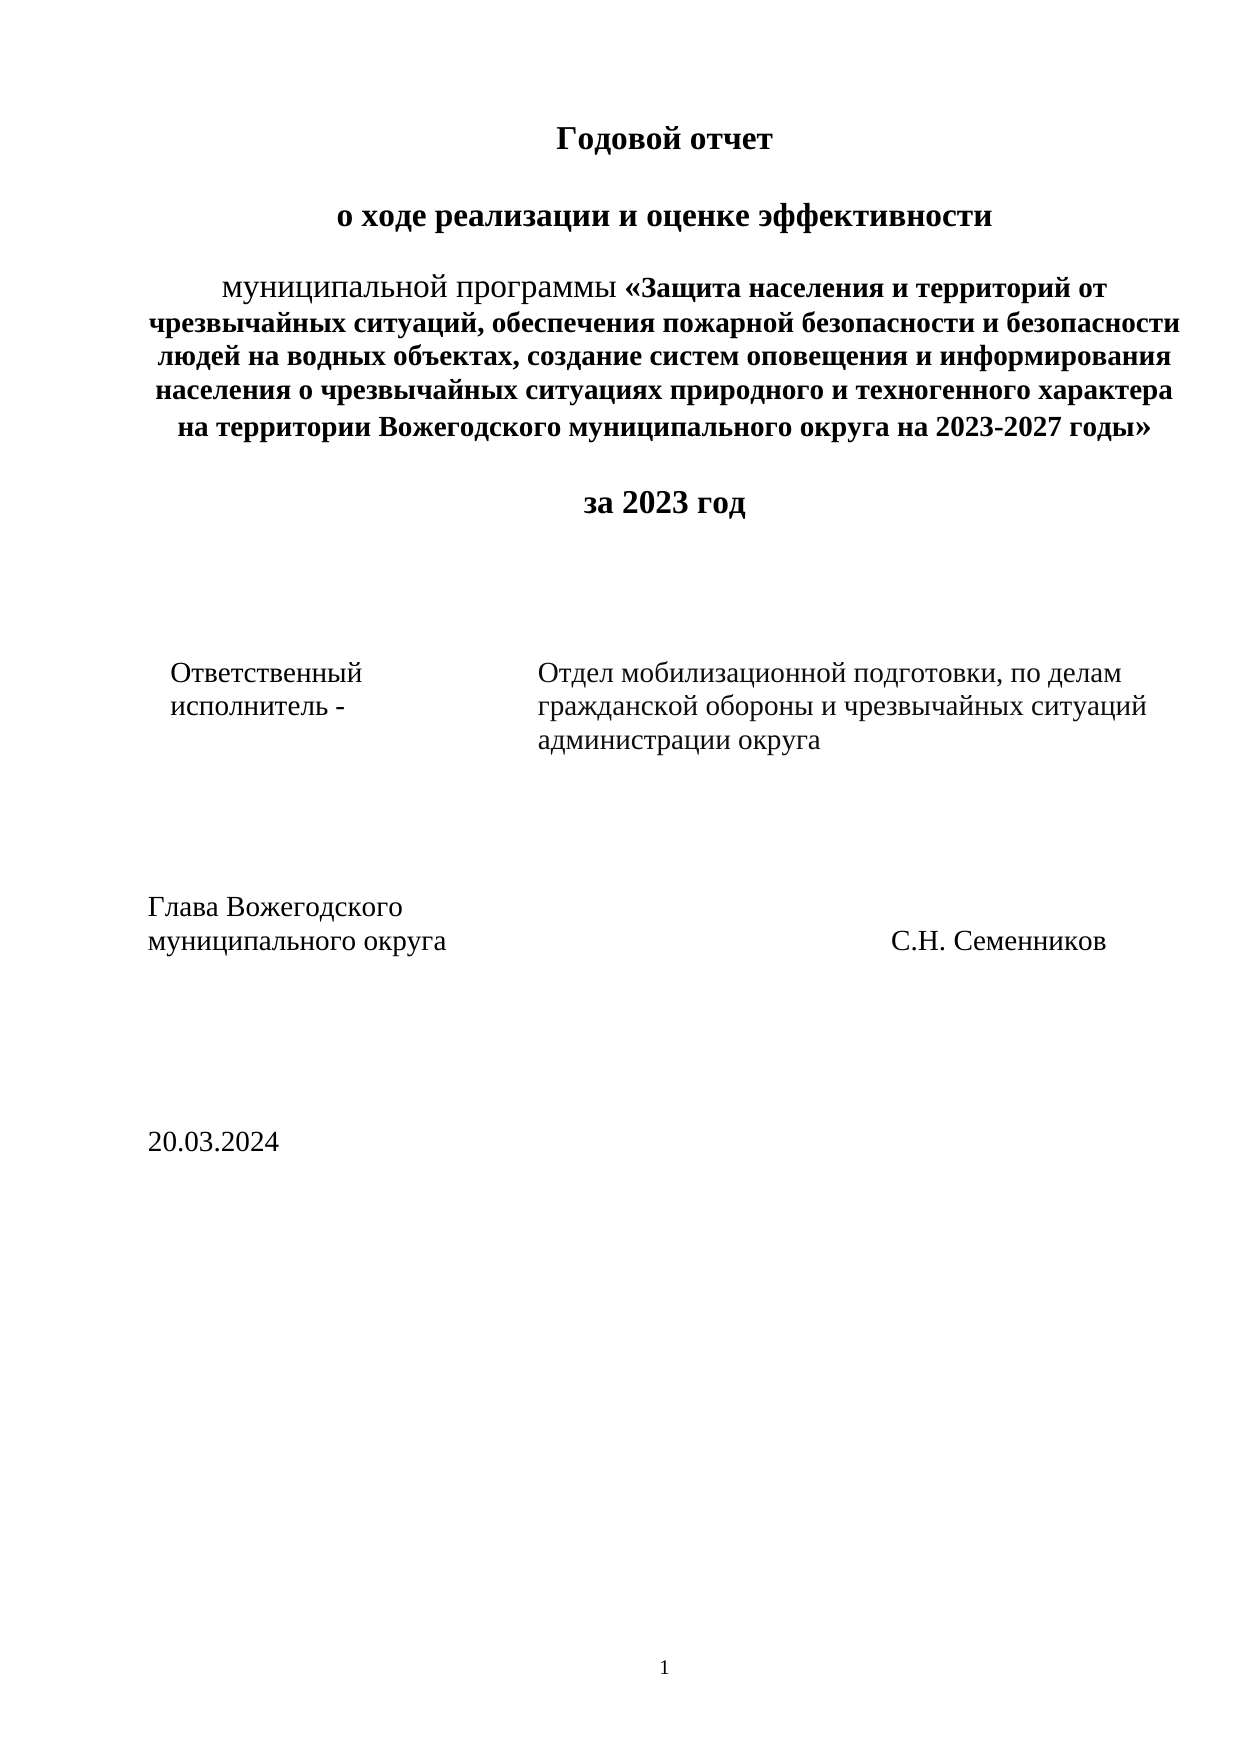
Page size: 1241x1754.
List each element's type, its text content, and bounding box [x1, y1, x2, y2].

table_header Отдел мобилизационной подготовки, по делам гражданской обороны и чрезвычайных ситуаций администрации округа [526, 655, 1178, 755]
text Годовой отчет [148, 118, 1181, 156]
text о ходе реализации и оценке эффективности [148, 195, 1181, 233]
text муниципального округа С.Н. Семенников [148, 923, 1181, 957]
text за 2023 год [148, 482, 1181, 521]
text Глава Вожегодского [148, 889, 1181, 923]
table_header Ответственный исполнитель - [159, 655, 526, 755]
text 20.03.2024 [148, 1124, 1181, 1158]
title муниципальной программы «Защита населения и территорий от чрезвычайных ситуаций, обеспечения пожарной безопасности и безопасности людей на водных объектах, создание систем оповещения и информирования населения о чрезвычайных ситуациях природного и техногенного характера на территории Вожегодского муниципального округа на 2023-2027 годы» [148, 267, 1181, 444]
